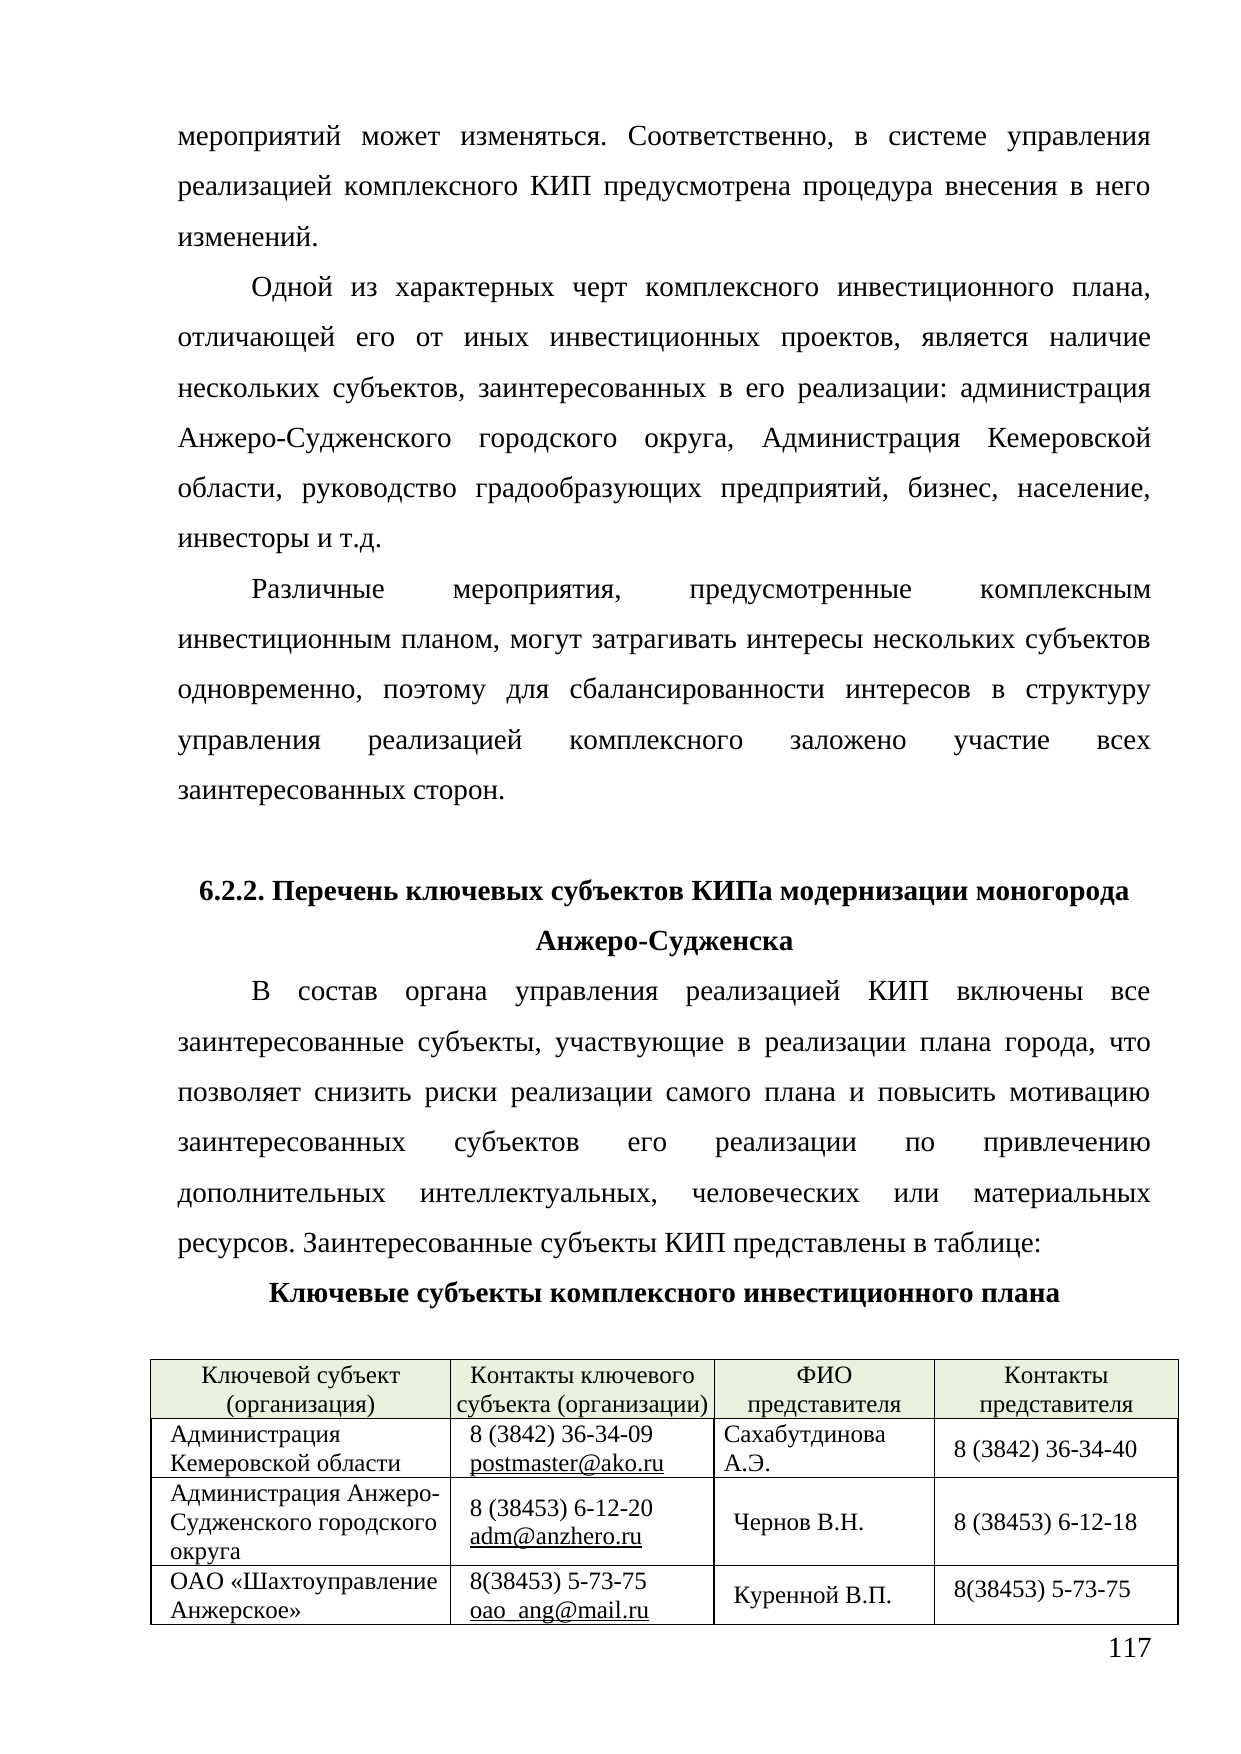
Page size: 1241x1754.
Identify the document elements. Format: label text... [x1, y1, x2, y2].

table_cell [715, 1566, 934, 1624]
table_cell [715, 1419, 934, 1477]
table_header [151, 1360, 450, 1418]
list В состав органа управления реализацией КИП включены все заинтересованные субъекты, участвующие в реализации плана города, что позволяет снизить риски реализации самого плана и повысить мотивацию заинтересованных субъектов его реализации по привлечению дополнительных интеллектуальных, человеческих или материальных ресурсов. Заинтересованные субъекты КИП представлены в таблице: [177, 973, 1152, 1258]
list Различные мероприятия, предусмотренные комплексным инвестиционным планом, могут затрагивать интересы нескольких субъектов одновременно, поэтому для сбалансированности интересов в структуру управления реализацией комплексного заложено участие всех заинтересованных сторон. [177, 571, 1152, 806]
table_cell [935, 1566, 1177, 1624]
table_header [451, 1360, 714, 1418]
text 6.2.2. Перечень ключевых субъектов КИПа модернизации моногорода Анжеро-Судженска [177, 873, 1152, 957]
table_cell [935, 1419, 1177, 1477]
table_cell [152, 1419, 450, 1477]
list Ключевые субъекты комплексного инвестиционного плана [177, 1275, 1152, 1309]
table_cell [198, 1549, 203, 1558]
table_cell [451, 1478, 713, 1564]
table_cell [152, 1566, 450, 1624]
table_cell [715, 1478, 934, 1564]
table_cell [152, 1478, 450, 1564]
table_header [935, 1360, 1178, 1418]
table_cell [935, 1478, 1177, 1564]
list Одной из характерных черт комплексного инвестиционного плана, отличающей его от иных инвестиционных проектов, является наличие нескольких субъектов, заинтересованных в его реализации: администрация Анжеро-Судженского городского округа, Администрация Кемеровской области, руководство градообразующих предприятий, бизнес, население, инвесторы и т.д. [177, 269, 1152, 554]
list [177, 118, 1152, 252]
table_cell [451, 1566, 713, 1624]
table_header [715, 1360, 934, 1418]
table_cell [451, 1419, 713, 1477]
